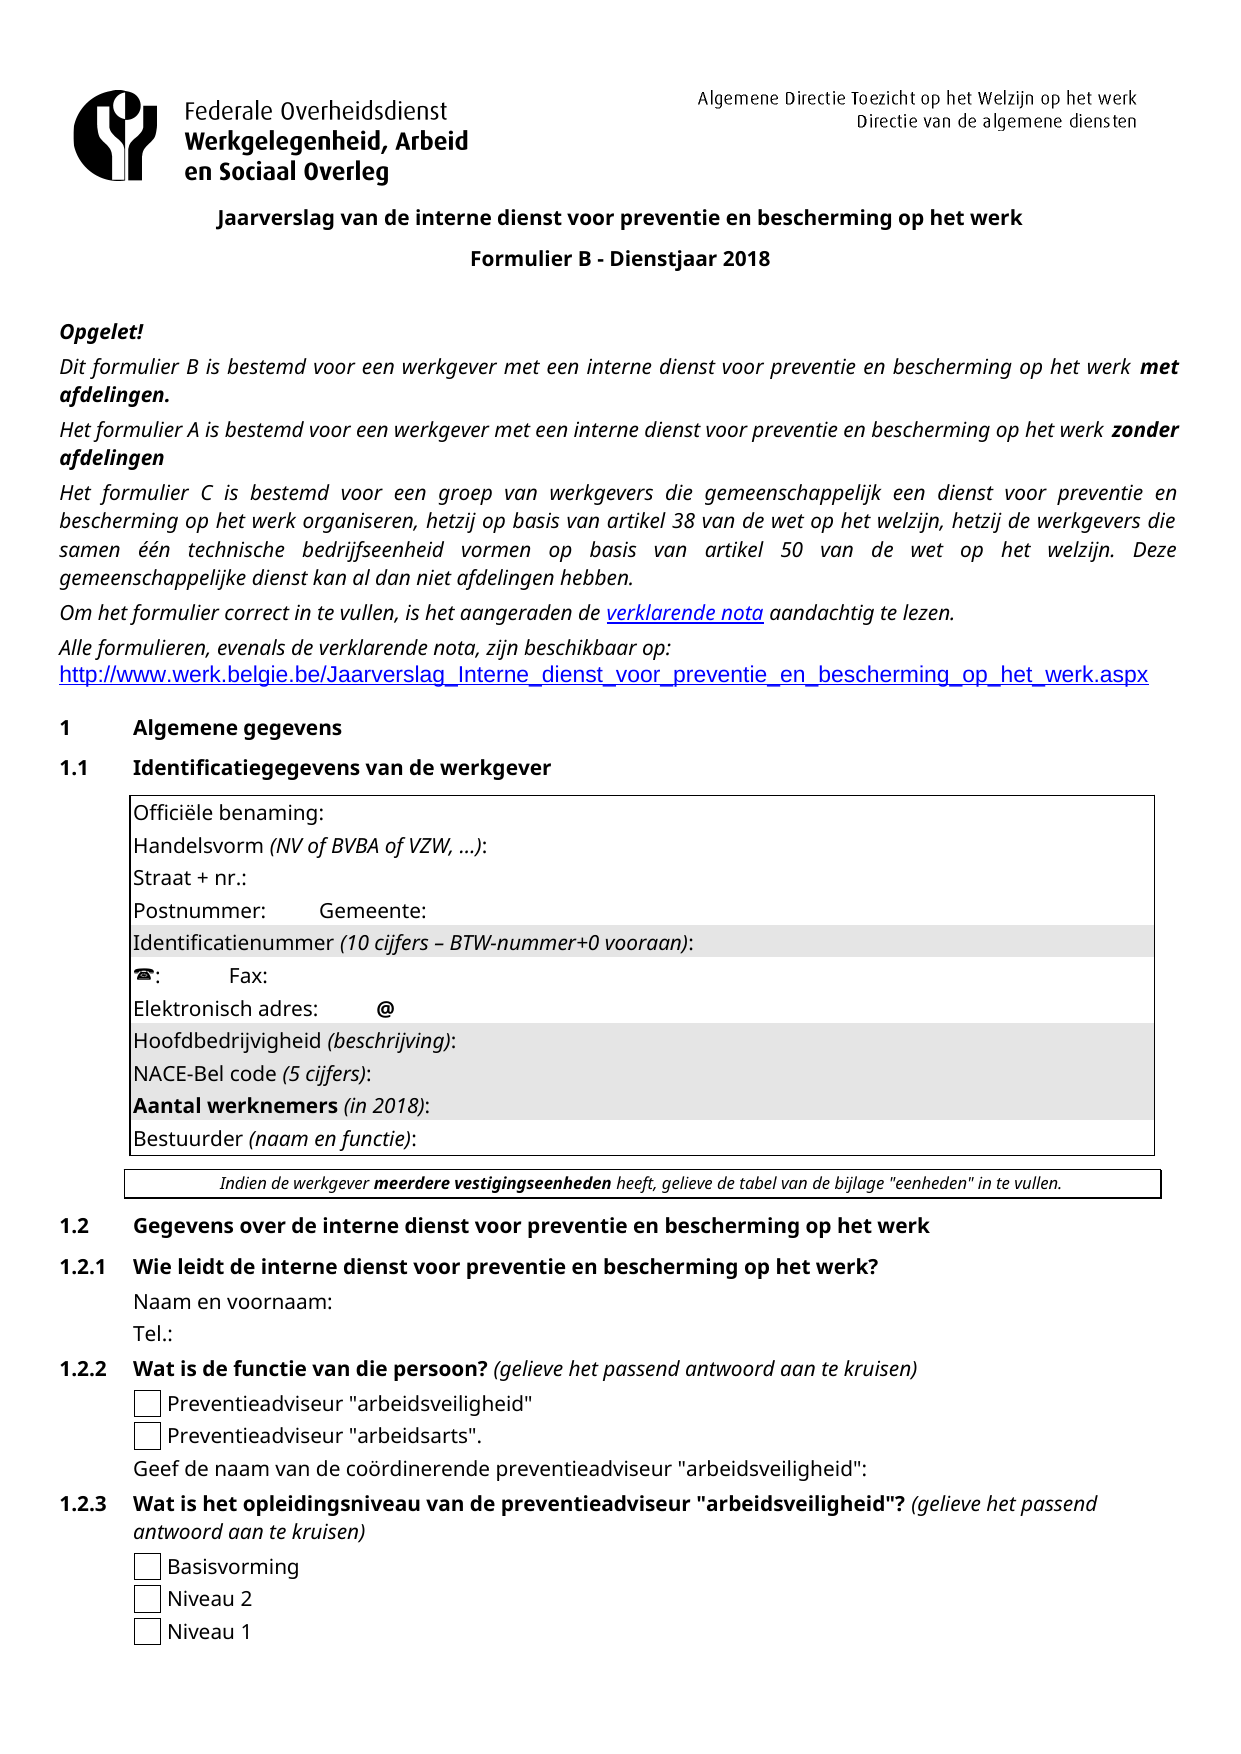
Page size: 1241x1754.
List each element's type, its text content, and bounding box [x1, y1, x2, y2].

text Opgelet! [59, 317, 1181, 346]
text Officiële benaming: [131, 796, 1154, 827]
text Geef de naam van de coördinerende preventieadviseur "arbeidsveiligheid": [133, 1454, 1181, 1482]
subtitle 1.2 Gegevens over de interne dienst voor preventie en bescherming op het werk [59, 1211, 1181, 1240]
picture [697, 90, 1137, 131]
text Dit formulier B is bestemd voor een werkgever met een interne dienst voor preventie en bescherming op het werk met afdelingen. [59, 352, 1181, 409]
picture [73, 90, 469, 186]
text Preventieadviseur "arbeidsarts". [133, 1421, 1181, 1450]
text : Fax: [131, 957, 1154, 989]
text Alle formulieren, evenals de verklarende nota, zijn beschikbaar op: http://www.werk.belgie.be/Jaarverslag_Interne_dienst_voor_preventie_en_bescherming_op_het_werk.aspx [59, 633, 1181, 688]
text Bestuurder (naam en functie): [131, 1121, 1154, 1155]
text Naam en voornaam: [133, 1287, 1181, 1315]
text Het formulier A is bestemd voor een werkgever met een interne dienst voor preventie en bescherming op het werk zonder afdelingen [59, 415, 1181, 472]
text Preventieadviseur "arbeidsveiligheid" [133, 1389, 1181, 1417]
text Basisvorming [133, 1552, 1181, 1580]
text Niveau 1 [133, 1617, 1181, 1646]
text Straat + nr.: [131, 860, 1154, 892]
text Jaarverslag van de interne dienst voor preventie en bescherming op het werk [59, 203, 1181, 231]
text Aantal werknemers (in 2018): [131, 1088, 1154, 1120]
text Handelsvorm (NV of BVBA of VZW, …): [131, 827, 1154, 859]
text NACE-Bel code (5 cijfers): [131, 1055, 1154, 1087]
subtitle 1.2.1 Wie leidt de interne dienst voor preventie en bescherming op het werk? [59, 1252, 1181, 1281]
text Om het formulier correct in te vullen, is het aangeraden de verklarende nota aandachtig te lezen. [59, 598, 1181, 627]
text Postnummer: Gemeente: [131, 892, 1154, 924]
subtitle 1.2.2 Wat is de functie van die persoon? (gelieve het passend antwoord aan te kruisen) [59, 1354, 1181, 1383]
text Hoofdbedrijvigheid (beschrijving): [131, 1023, 1154, 1055]
text Niveau 2 [133, 1584, 1181, 1613]
table_header [66, 86, 614, 198]
subtitle 1.1 Identificatiegegevens van de werkgever [59, 753, 1181, 782]
text Identificatienummer (10 cijfers – BTW-nummer+0 vooraan): [131, 925, 1154, 957]
text Tel.: [133, 1319, 1181, 1348]
text Indien de werkgever meerdere vestigingseenheden heeft, gelieve de tabel van de bijlage "eenheden" in te vullen. [125, 1170, 1160, 1197]
text Elektronisch adres: @ [131, 990, 1154, 1022]
table_header [614, 86, 1144, 198]
subtitle 1 Algemene gegevens [59, 713, 1181, 741]
subtitle 1.2.3 Wat is het opleidingsniveau van de preventieadviseur "arbeidsveiligheid"? (gelieve het passend antwoord aan te kruisen) [59, 1489, 1181, 1546]
text Het formulier C is bestemd voor een groep van werkgevers die gemeenschappelijk een dienst voor preventie en bescherming op het werk organiseren, hetzij op basis van artikel 38 van de wet op het welzijn, hetzij de werkgevers die samen één technische bedrijfseenheid vormen op basis van artikel 50 van de wet op het welzijn. Deze gemeenschappelijke dienst kan al dan niet afdelingen hebben. [59, 478, 1181, 592]
text Formulier B - Dienstjaar 2018 [59, 244, 1181, 272]
